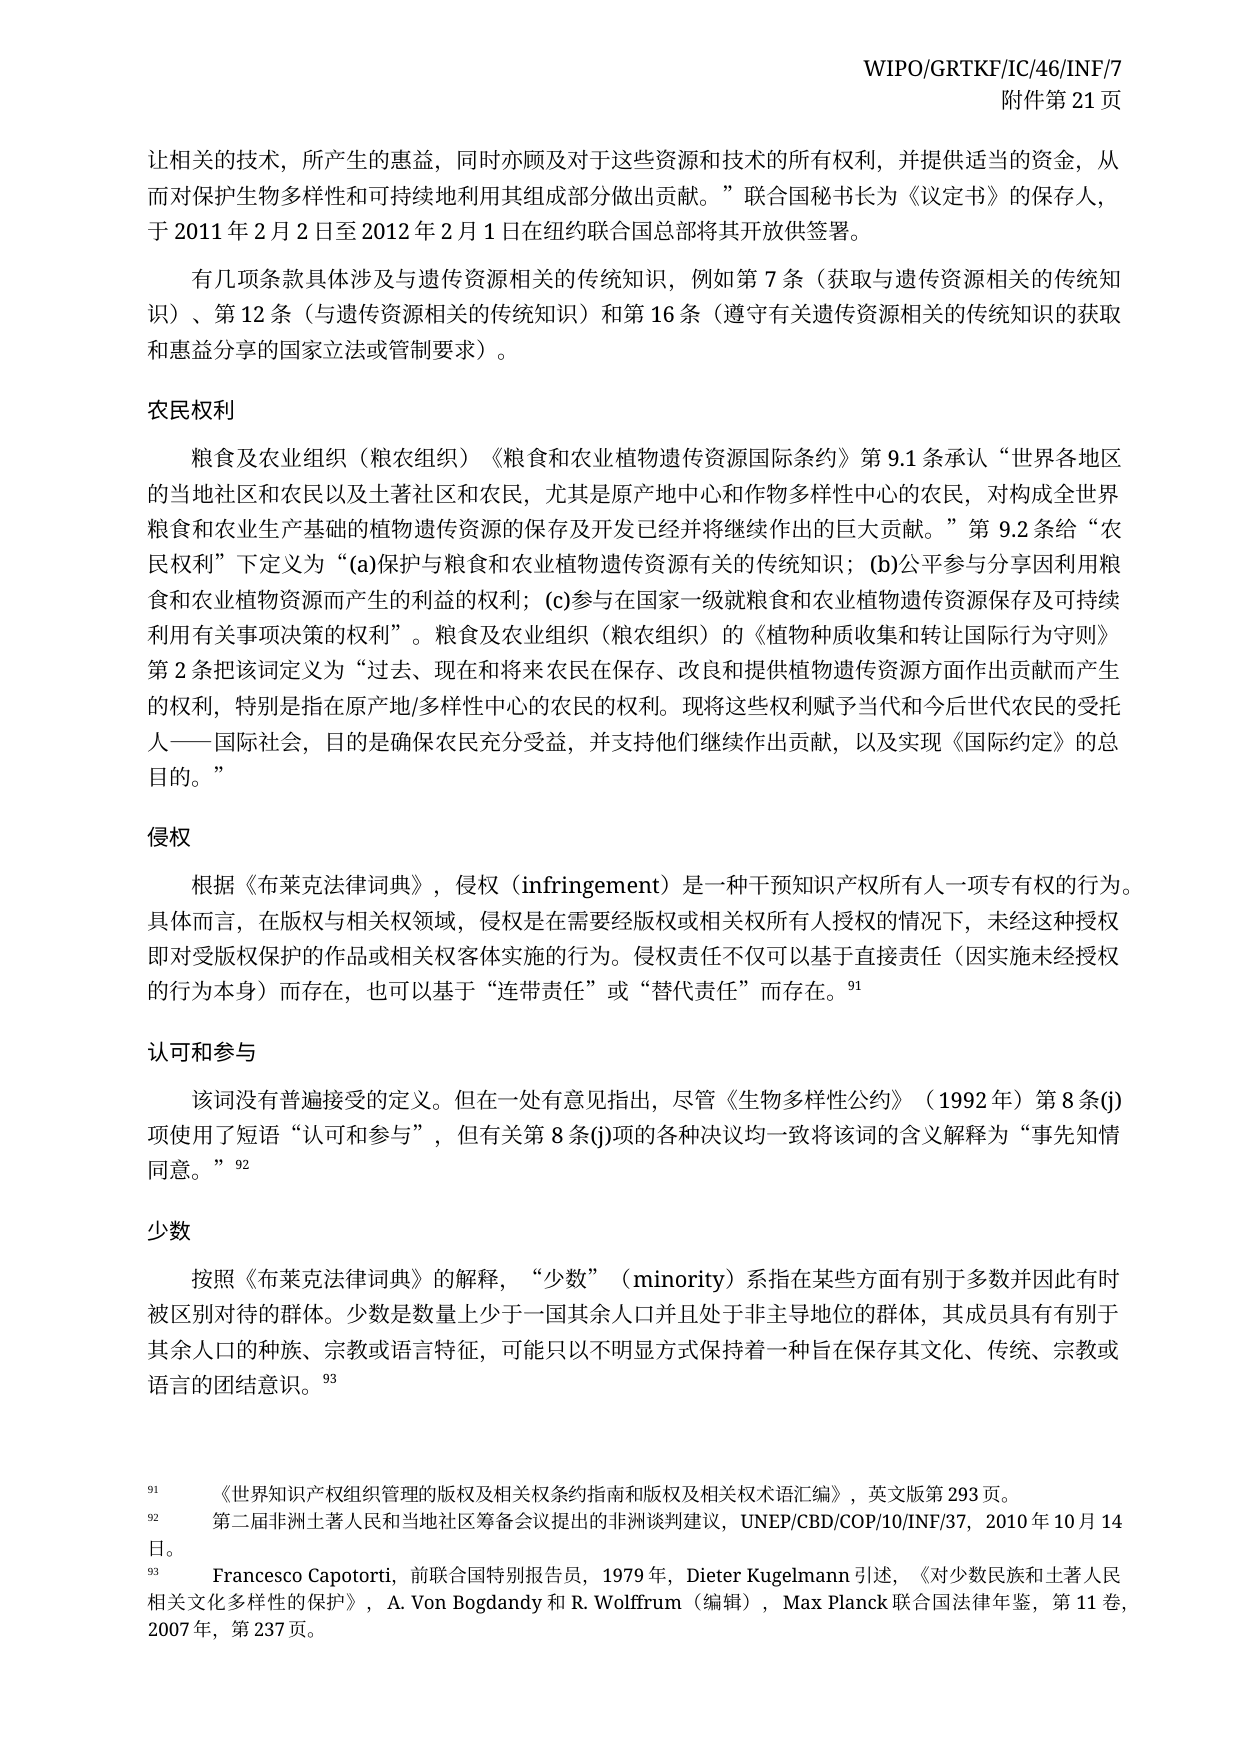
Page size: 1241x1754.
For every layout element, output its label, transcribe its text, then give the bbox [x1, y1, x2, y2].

text 农民权利 [148, 389, 1122, 425]
text 根据《布莱克法律词典》，侵权（infringement）是一种干预知识产权所有人一项专有权的行为。具体而言，在版权与相关权领域，侵权是在需要经版权或相关权所有人授权的情况下，未经这种授权即对受版权保护的作品或相关权客体实施的行为。侵权责任不仅可以基于直接责任（因实施未经授权的行为本身）而存在，也可以基于“连带责任”或“替代责任”而存在。 [148, 864, 1122, 1006]
text 有几项条款具体涉及与遗传资源相关的传统知识，例如第7条（获取与遗传资源相关的传统知识）、第12条（与遗传资源相关的传统知识）和第16条（遵守有关遗传资源相关的传统知识的获取和惠益分享的国家立法或管制要求）。 [148, 258, 1122, 364]
text 认可和参与 [148, 1031, 1122, 1067]
text 粮食及农业组织（粮农组织）《粮食和农业植物遗传资源国际条约》第9.1条承认“世界各地区的当地社区和农民以及土著社区和农民，尤其是原产地中心和作物多样性中心的农民，对构成全世界粮食和农业生产基础的植物遗传资源的保存及开发已经并将继续作出的巨大贡献。”第9.2条给“农民权利”下定义为“(a)保护与粮食和农业植物遗传资源有关的传统知识；(b)公平参与分享因利用粮食和农业植物资源而产生的利益的权利；(c)参与在国家一级就粮食和农业植物遗传资源保存及可持续利用有关事项决策的权利”。粮食及农业组织（粮农组织）的《植物种质收集和转让国际行为守则》第2条把该词定义为“过去、现在和将来农民在保存、改良和提供植物遗传资源方面作出贡献而产生的权利，特别是指在原产地/多样性中心的农民的权利。现将这些权利赋予当代和今后世代农民的受托人——国际社会，目的是确保农民充分受益，并支持他们继续作出贡献，以及实现《国际约定》的总目的。” [148, 437, 1122, 792]
text 按照《布莱克法律词典》的解释，“少数”（minority）系指在某些方面有别于多数并因此有时被区别对待的群体。少数是数量上少于一国其余人口并且处于非主导地位的群体，其成员具有有别于其余人口的种族、宗教或语言特征，可能只以不明显方式保持着一种旨在保存其文化、传统、宗教或语言的团结意识。 [148, 1258, 1122, 1400]
text 该词没有普遍接受的定义。但在一处有意见指出，尽管《生物多样性公约》（1992年）第8条(j)项使用了短语“认可和参与”，但有关第8条(j)项的各种决议均一致将该词的含义解释为“事先知情同意。” [148, 1079, 1122, 1185]
text 少数 [148, 1210, 1122, 1246]
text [148, 139, 1122, 246]
text 侵权 [148, 817, 1122, 852]
